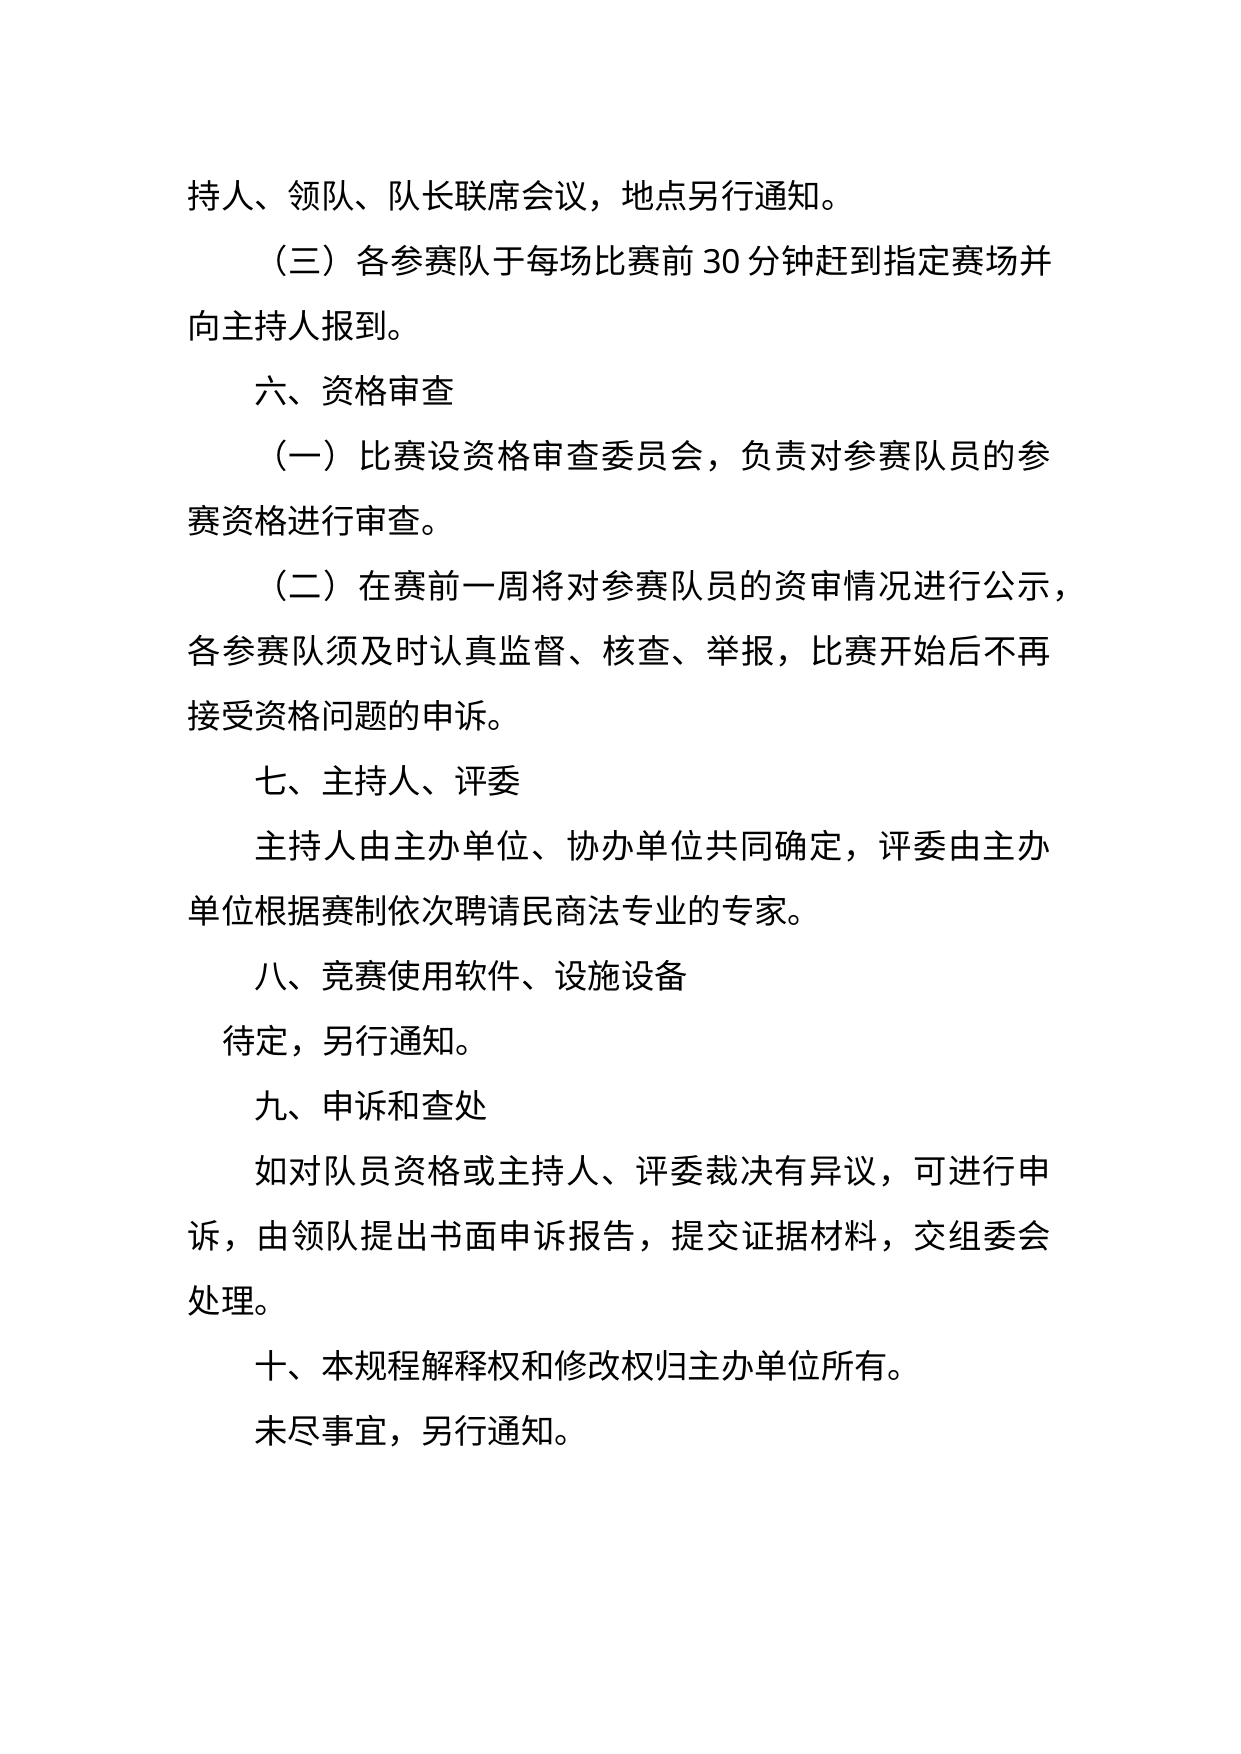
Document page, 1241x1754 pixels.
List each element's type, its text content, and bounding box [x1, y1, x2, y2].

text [187, 162, 1053, 227]
text 七、主持人、评委 [187, 747, 1053, 812]
text （三）各参赛队于每场比赛前30分钟赶到指定赛场并向主持人报到。 [187, 227, 1053, 357]
text （一）比赛设资格审查委员会，负责对参赛队员的参赛资格进行审查。 [187, 422, 1053, 552]
text 待定，另行通知。 [187, 1007, 1053, 1072]
text 十、本规程解释权和修改权归主办单位所有。 [187, 1332, 1053, 1397]
text （二）在赛前一周将对参赛队员的资审情况进行公示，各参赛队须及时认真监督、核查、举报，比赛开始后不再接受资格问题的申诉。 [187, 552, 1053, 747]
text 八、竞赛使用软件、设施设备 [187, 942, 1053, 1007]
text 六、资格审查 [187, 357, 1053, 422]
text 如对队员资格或主持人、评委裁决有异议，可进行申诉，由领队提出书面申诉报告，提交证据材料，交组委会处理。 [187, 1137, 1053, 1332]
text 主持人由主办单位、协办单位共同确定，评委由主办单位根据赛制依次聘请民商法专业的专家。 [187, 812, 1053, 942]
text 九、申诉和查处 [187, 1072, 1053, 1137]
text 未尽事宜，另行通知。 [187, 1397, 1053, 1462]
